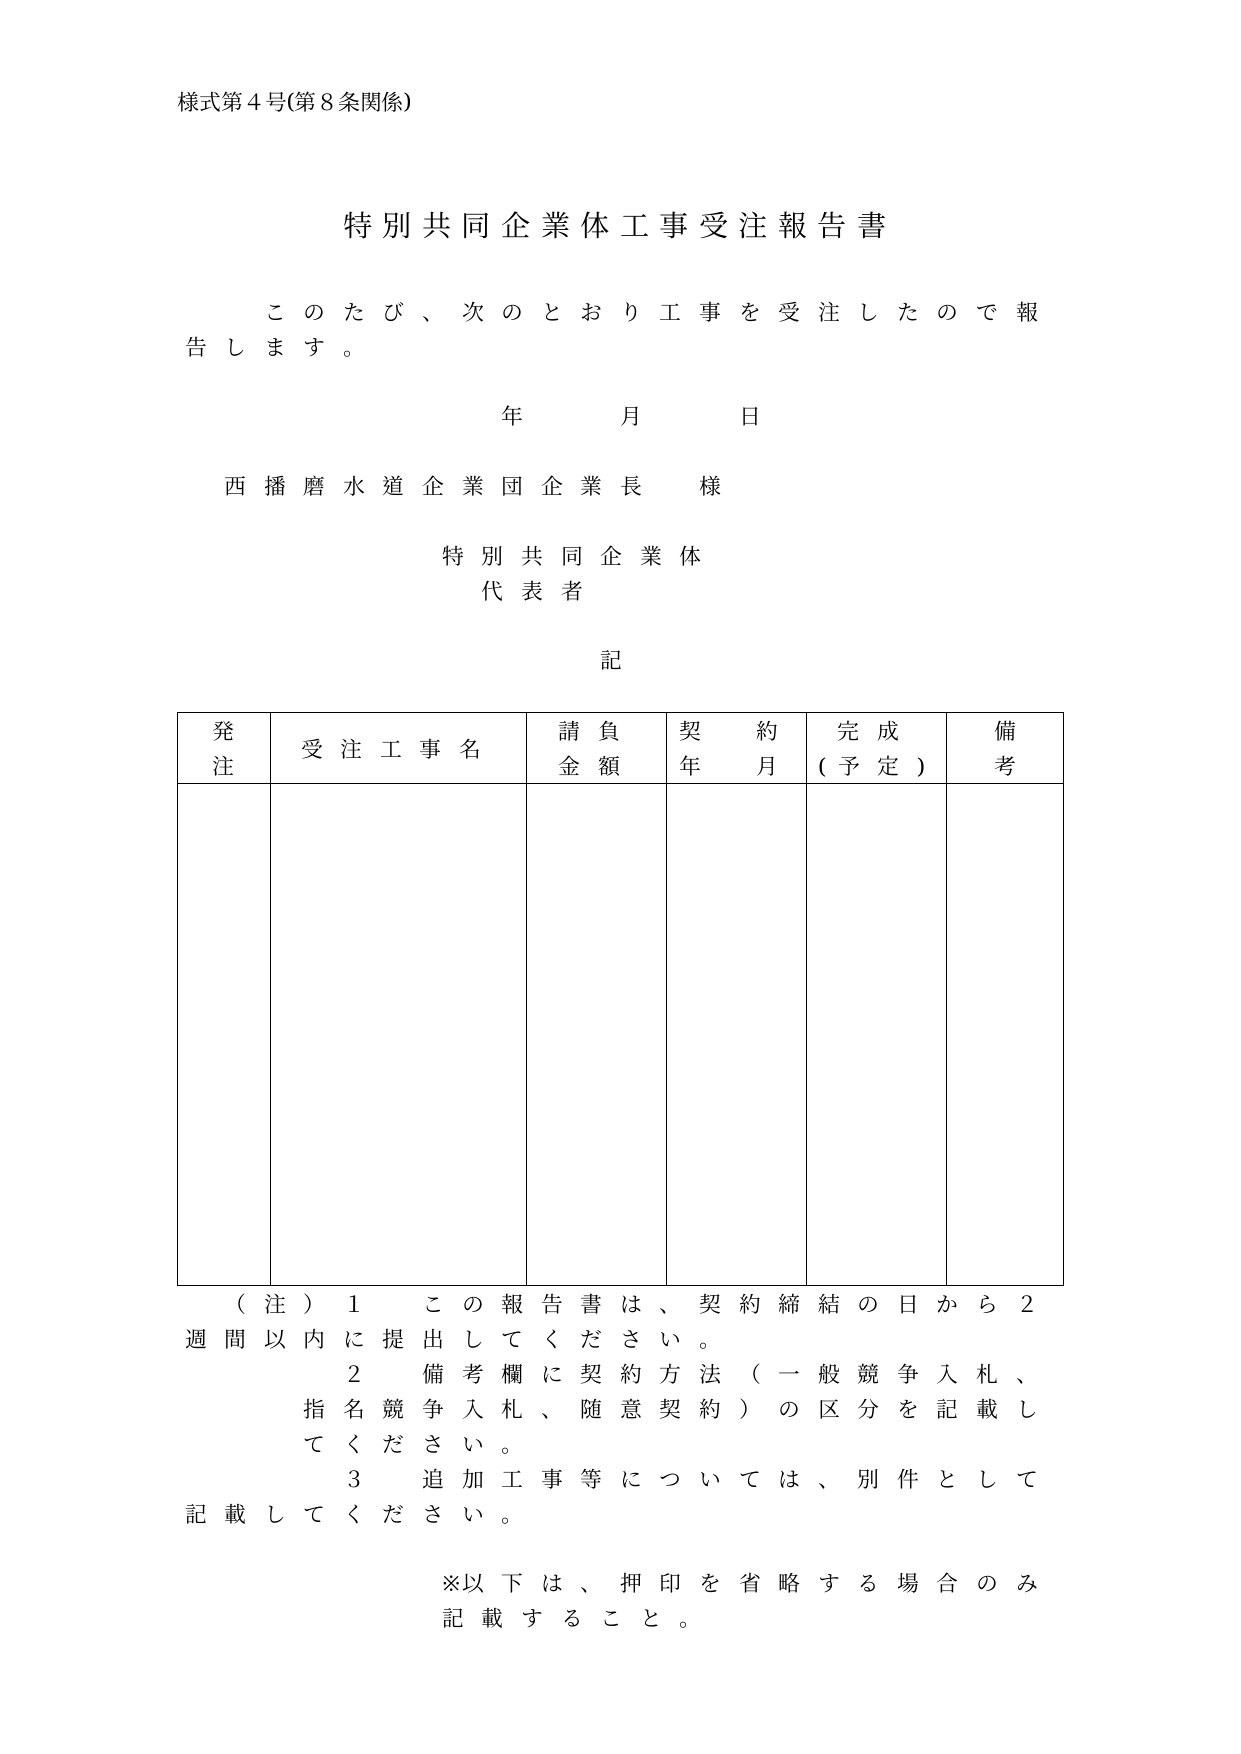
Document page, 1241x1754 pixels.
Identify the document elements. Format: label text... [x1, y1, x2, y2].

text 記 [185, 642, 1056, 677]
table_header 完成(予定)年月日 [807, 713, 946, 783]
table_cell [527, 784, 666, 1285]
text 西播磨水道企業団企業長 様 [185, 468, 1056, 502]
table_cell [947, 784, 1063, 1285]
text ※以下は、押印を省略する場合のみ記載すること。 [423, 1565, 1056, 1635]
table_cell [178, 784, 270, 1285]
table_header 契約年月日 [667, 713, 806, 783]
text 特別共同企業体工事受注報告書 [185, 188, 1056, 258]
text このたび、次のとおり工事を受注したので報告します。 [185, 293, 1056, 363]
text ３ 追加工事等については、別件として記載してください。 [185, 1460, 1056, 1530]
table_header 受注工事名 [271, 713, 526, 783]
text 特別共同企業体 [423, 537, 1056, 572]
table_cell [807, 784, 946, 1285]
table_cell [667, 784, 806, 1285]
table_header 備考 [947, 713, 1063, 783]
table_cell [271, 784, 526, 1285]
text ２ 備考欄に契約方法（一般競争入札、指名競争入札、随意契約）の区分を記載してください。 [185, 1356, 1056, 1460]
text （注）１ この報告書は、契約締結の日から２週間以内に提出してください。 [185, 1286, 1056, 1356]
table_header 発注者 [178, 713, 270, 783]
text 年 月 日 [185, 398, 1056, 433]
table_header 請負金額 （千円） [527, 713, 666, 783]
text 代表者 [423, 572, 1056, 607]
